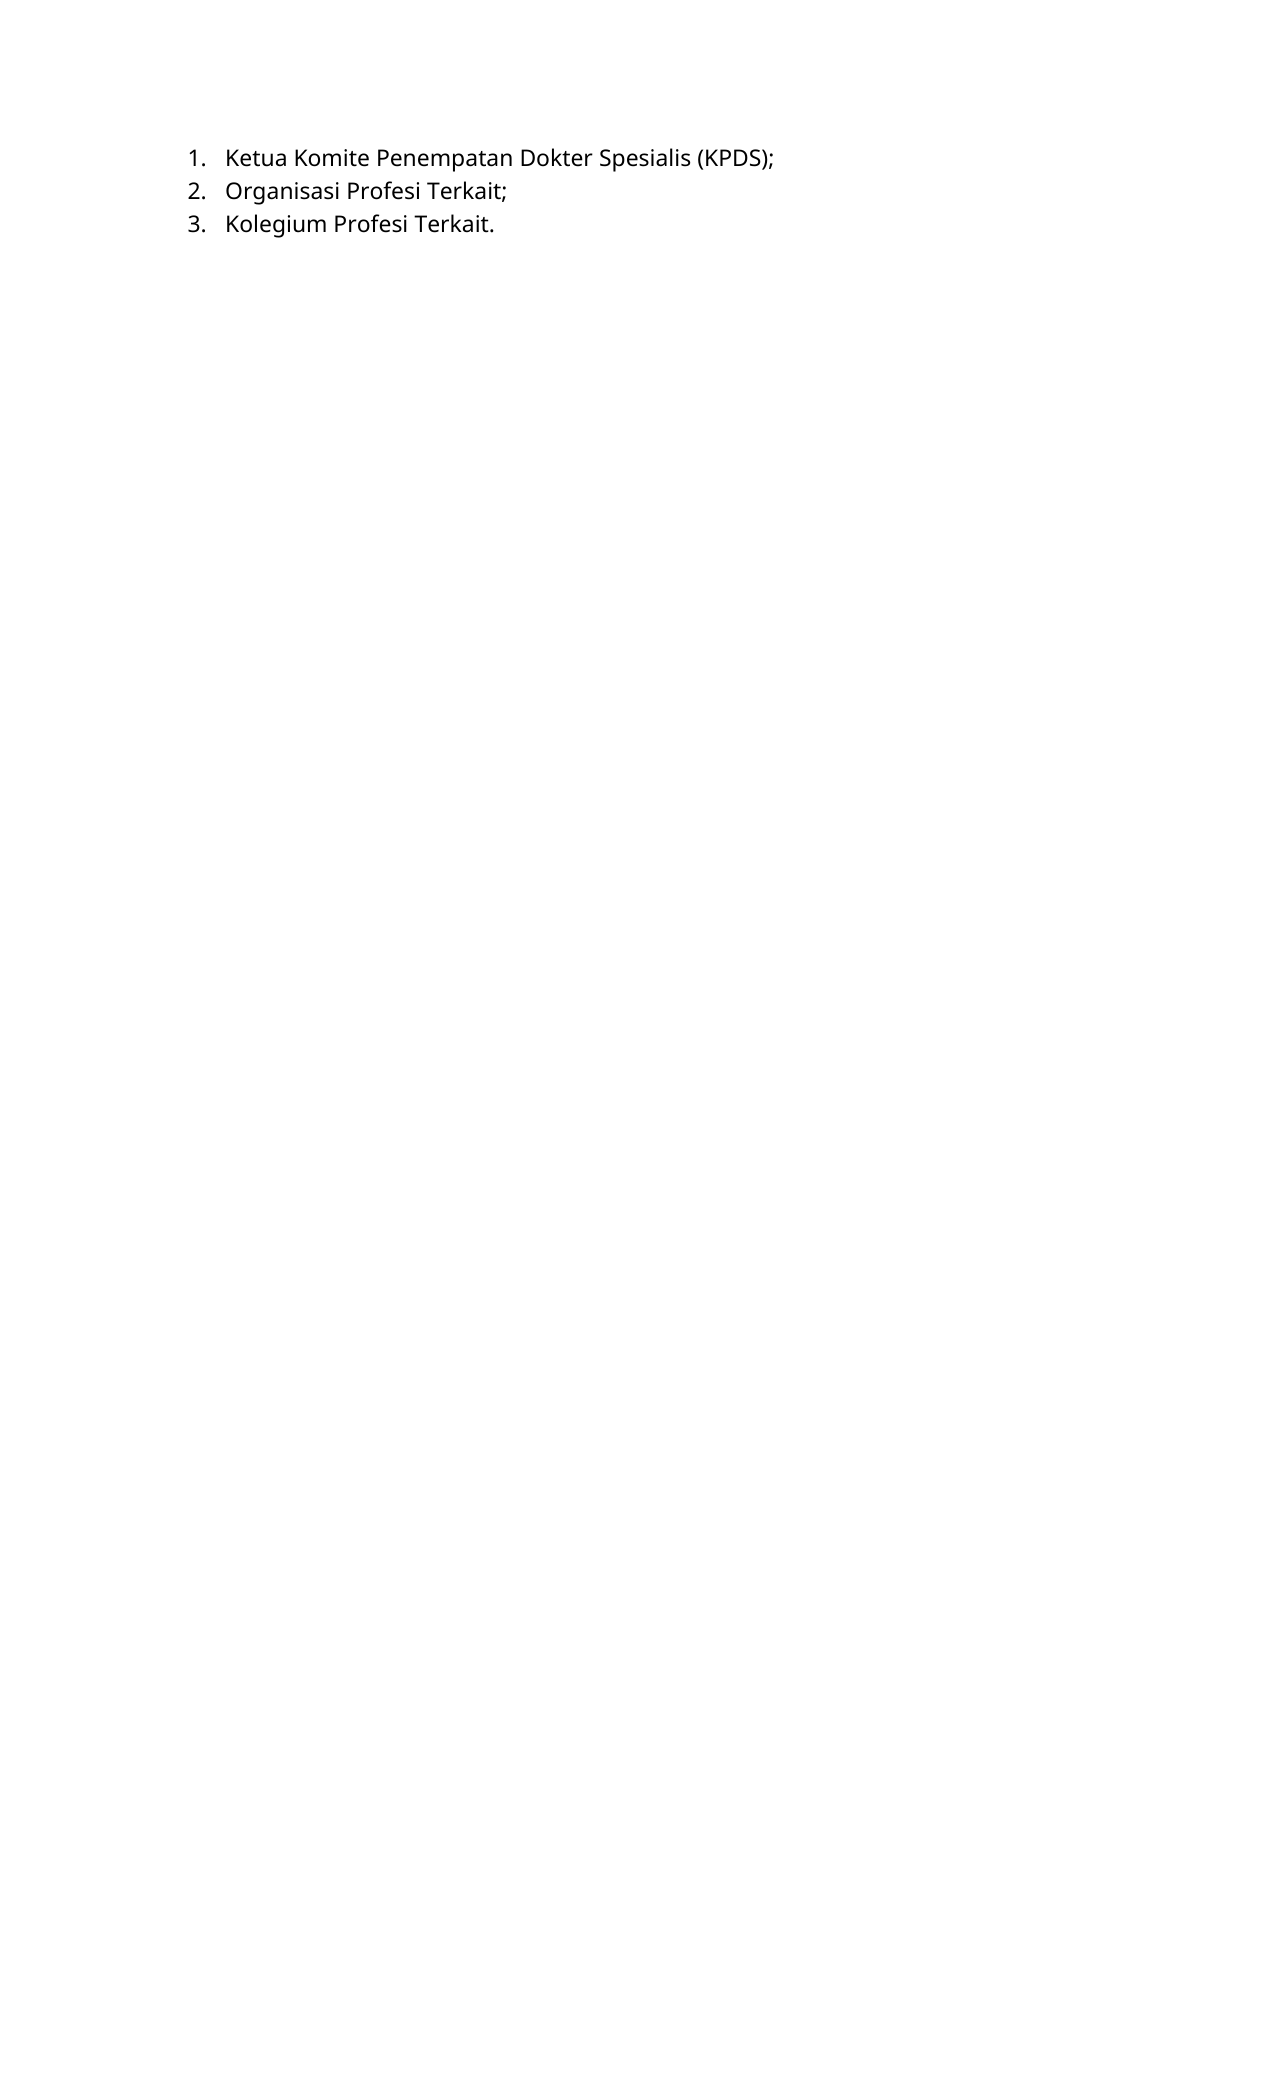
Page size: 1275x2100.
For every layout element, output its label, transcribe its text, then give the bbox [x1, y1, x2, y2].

list Organisasi Profesi Terkait; [187, 175, 1139, 206]
list Kolegium Profesi Terkait. [187, 208, 1139, 240]
list Ketua Komite Penempatan Dokter Spesialis (KPDS); [187, 142, 1139, 173]
